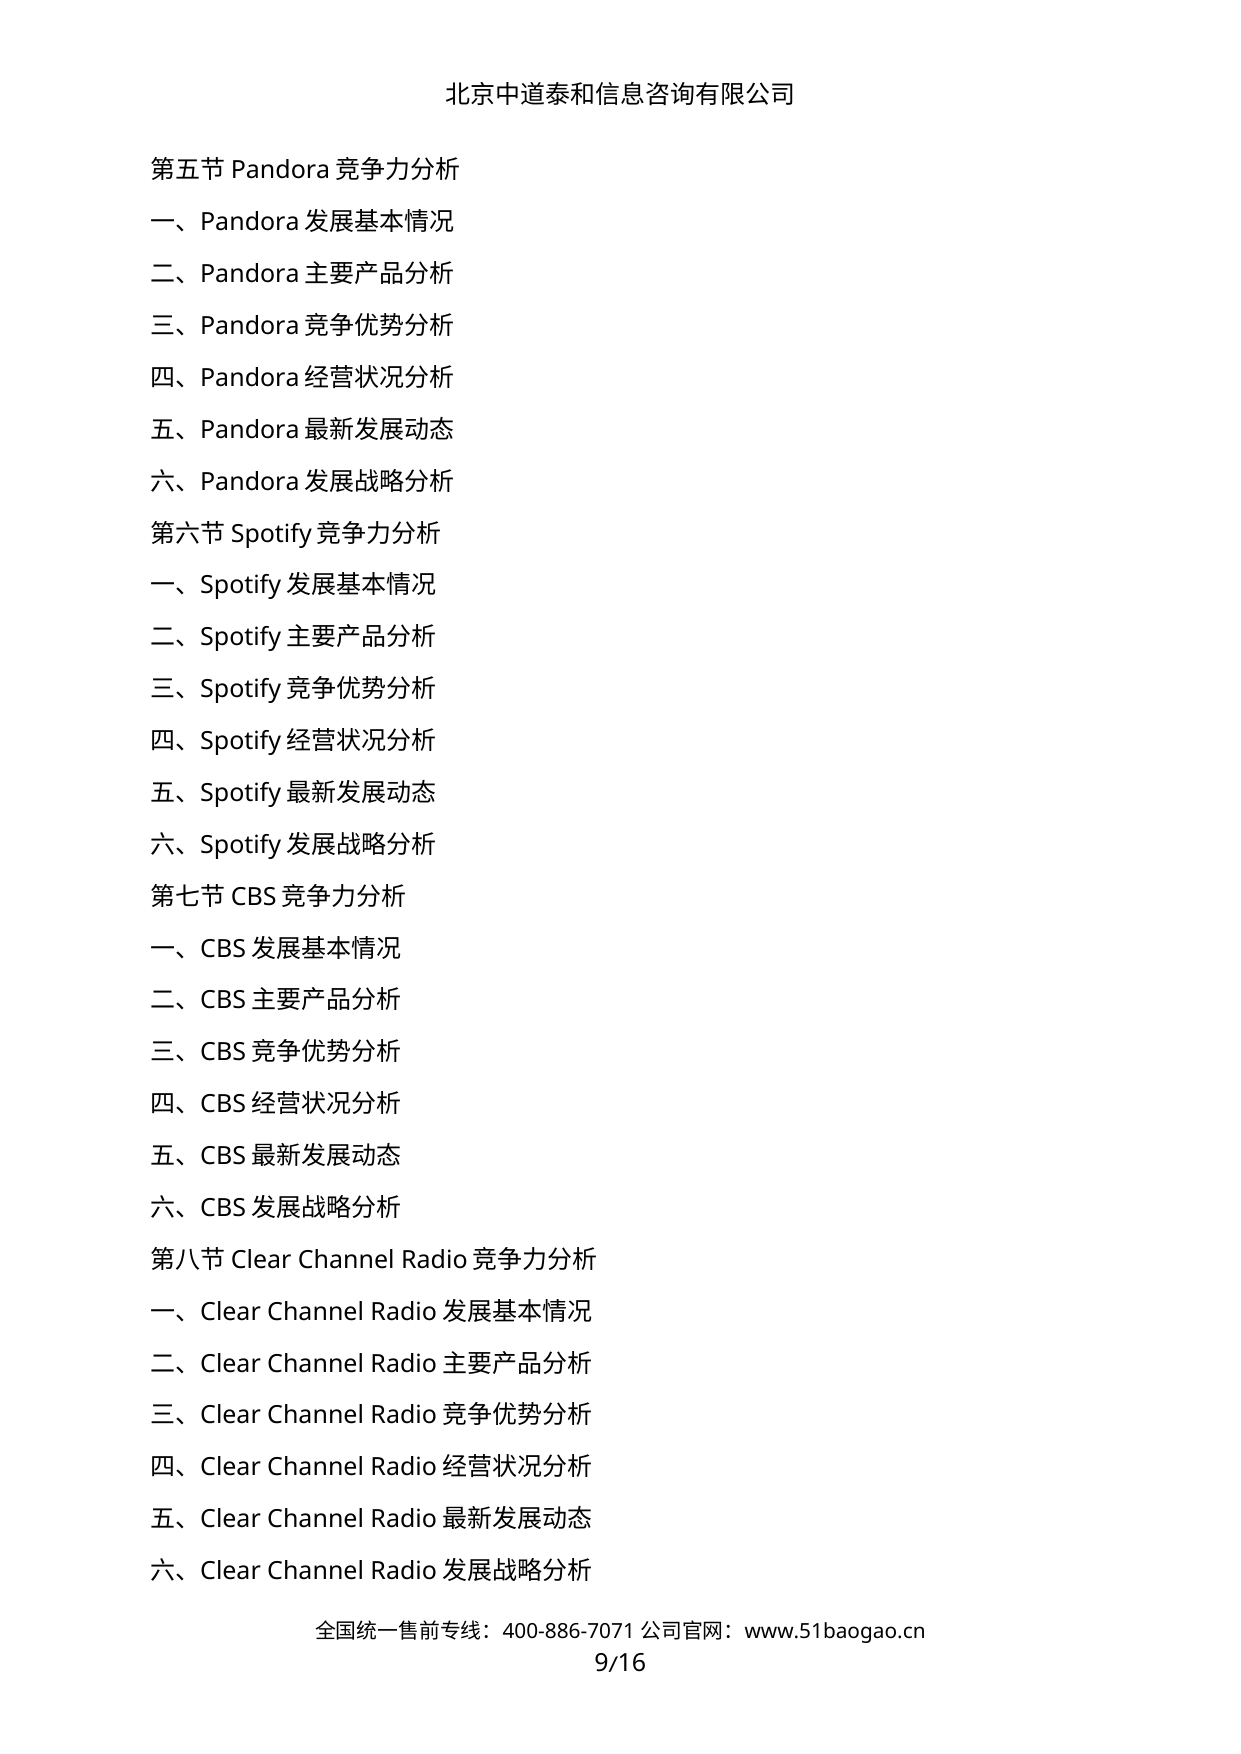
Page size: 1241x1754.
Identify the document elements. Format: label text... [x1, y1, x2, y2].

text 二、CBS主要产品分析 [150, 980, 1090, 1016]
text 五、Clear Channel Radio最新发展动态 [150, 1499, 1090, 1535]
text 六、Clear Channel Radio发展战略分析 [150, 1551, 1090, 1587]
text 二、Clear Channel Radio主要产品分析 [150, 1343, 1090, 1379]
text 四、CBS经营状况分析 [150, 1084, 1090, 1120]
text 四、Pandora经营状况分析 [150, 357, 1090, 394]
text 一、CBS发展基本情况 [150, 928, 1090, 964]
text 五、Pandora最新发展动态 [150, 409, 1090, 446]
text 三、CBS竞争优势分析 [150, 1032, 1090, 1068]
text 五、Spotify最新发展动态 [150, 772, 1090, 809]
text 三、Spotify竞争优势分析 [150, 669, 1090, 705]
text 第六节 Spotify竞争力分析 [150, 513, 1090, 549]
text 三、Clear Channel Radio竞争优势分析 [150, 1395, 1090, 1431]
text 六、Pandora发展战略分析 [150, 461, 1090, 497]
text 一、Spotify发展基本情况 [150, 565, 1090, 601]
text 五、CBS最新发展动态 [150, 1136, 1090, 1172]
text 三、Pandora竞争优势分析 [150, 306, 1090, 342]
text 四、Clear Channel Radio经营状况分析 [150, 1447, 1090, 1483]
text 六、CBS发展战略分析 [150, 1187, 1090, 1224]
text 四、Spotify经营状况分析 [150, 721, 1090, 757]
text 一、Pandora发展基本情况 [150, 202, 1090, 238]
text 二、Spotify主要产品分析 [150, 617, 1090, 653]
text 一、Clear Channel Radio发展基本情况 [150, 1291, 1090, 1327]
text 六、Spotify发展战略分析 [150, 824, 1090, 861]
text 第七节 CBS竞争力分析 [150, 876, 1090, 912]
text 二、Pandora主要产品分析 [150, 254, 1090, 290]
text 第五节 Pandora竞争力分析 [150, 150, 1090, 186]
text 第八节 Clear Channel Radio竞争力分析 [150, 1239, 1090, 1276]
